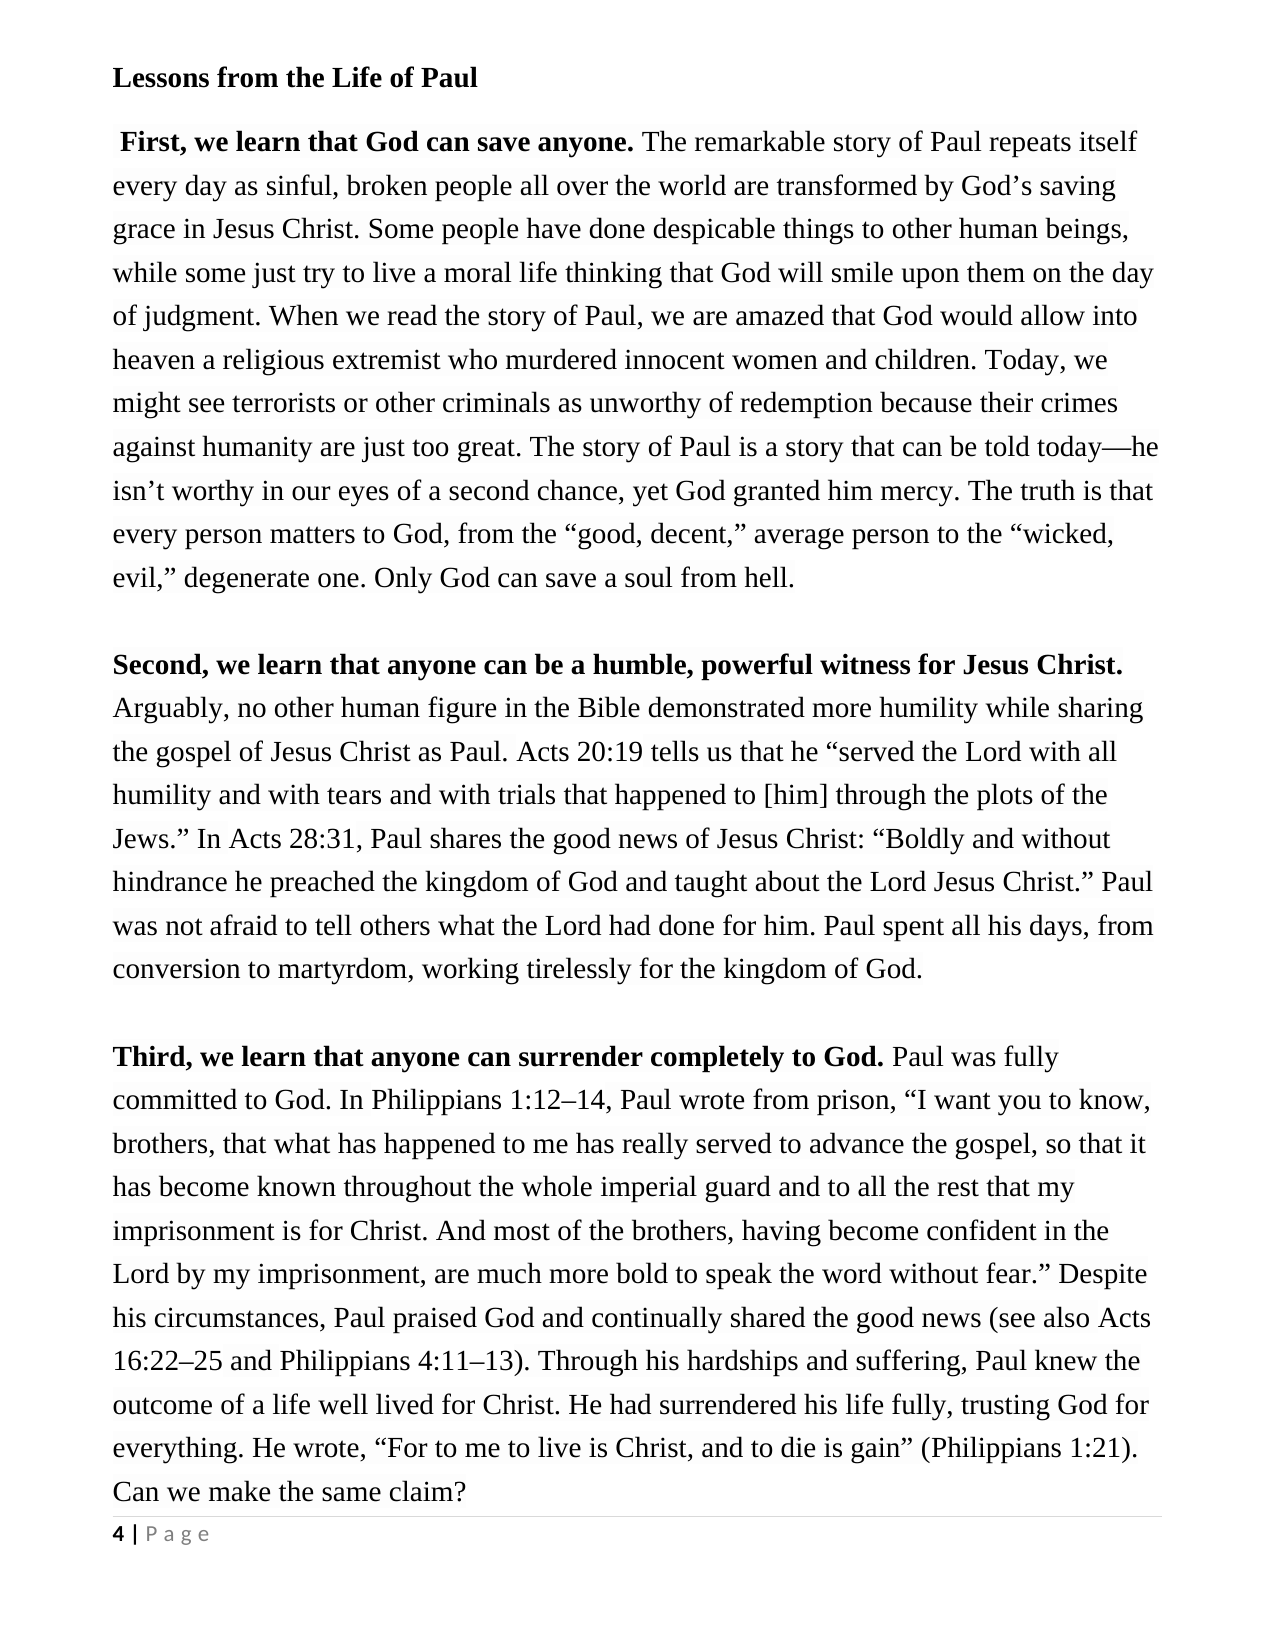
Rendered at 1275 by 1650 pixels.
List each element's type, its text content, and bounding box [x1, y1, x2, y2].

text Lessons from the Life of Paul [112, 60, 1162, 93]
text First, we learn that God can save anyone. The remarkable story of Paul repeats itself every day as sinful, broken people all over the world are transformed by God’s saving grace in Jesus Christ. Some people have done despicable things to other human beings, while some just try to live a moral life thinking that God will smile upon them on the day of judgment. When we read the story of Paul, we are amazed that God would allow into heaven a religious extremist who murdered innocent women and children. Today, we might see terrorists or other criminals as unworthy of redemption because their crimes against humanity are just too great. The story of Paul is a story that can be told today—he isn’t worthy in our eyes of a second chance, yet God granted him mercy. The truth is that every person matters to God, from the “good, decent,” average person to the “wicked, evil,” degenerate one. Only God can save a soul from hell. Second, we learn that anyone can be a humble, powerful witness for Jesus Christ. Arguably, no other human figure in the Bible demonstrated more humility while sharing the gospel of Jesus Christ as Paul. Acts 20:19 tells us that he “served the Lord with all humility and with tears and with trials that happened to [him] through the plots of the Jews.” In Acts 28:31, Paul shares the good news of Jesus Christ: “Boldly and without hindrance he preached the kingdom of God and taught about the Lord Jesus Christ.” Paul was not afraid to tell others what the Lord had done for him. Paul spent all his days, from conversion to martyrdom, working tirelessly for the kingdom of God. Third, we learn that anyone can surrender completely to God. Paul was fully committed to God. In Philippians 1:12–14, Paul wrote from prison, “I want you to know, brothers, that what has happened to me has really served to advance the gospel, so that it has become known throughout the whole imperial guard and to all the rest that my imprisonment is for Christ. And most of the brothers, having become confident in the Lord by my imprisonment, are much more bold to speak the word without fear.” Despite his circumstances, Paul praised God and continually shared the good news (see also Acts 16:22–25 and Philippians 4:11–13). Through his hardships and suffering, Paul knew the outcome of a life well lived for Christ. He had surrendered his life fully, trusting God for everything. He wrote, “For to me to live is Christ, and to die is gain” (Philippians 1:21). Can we make the same claim? [112, 124, 1162, 1508]
